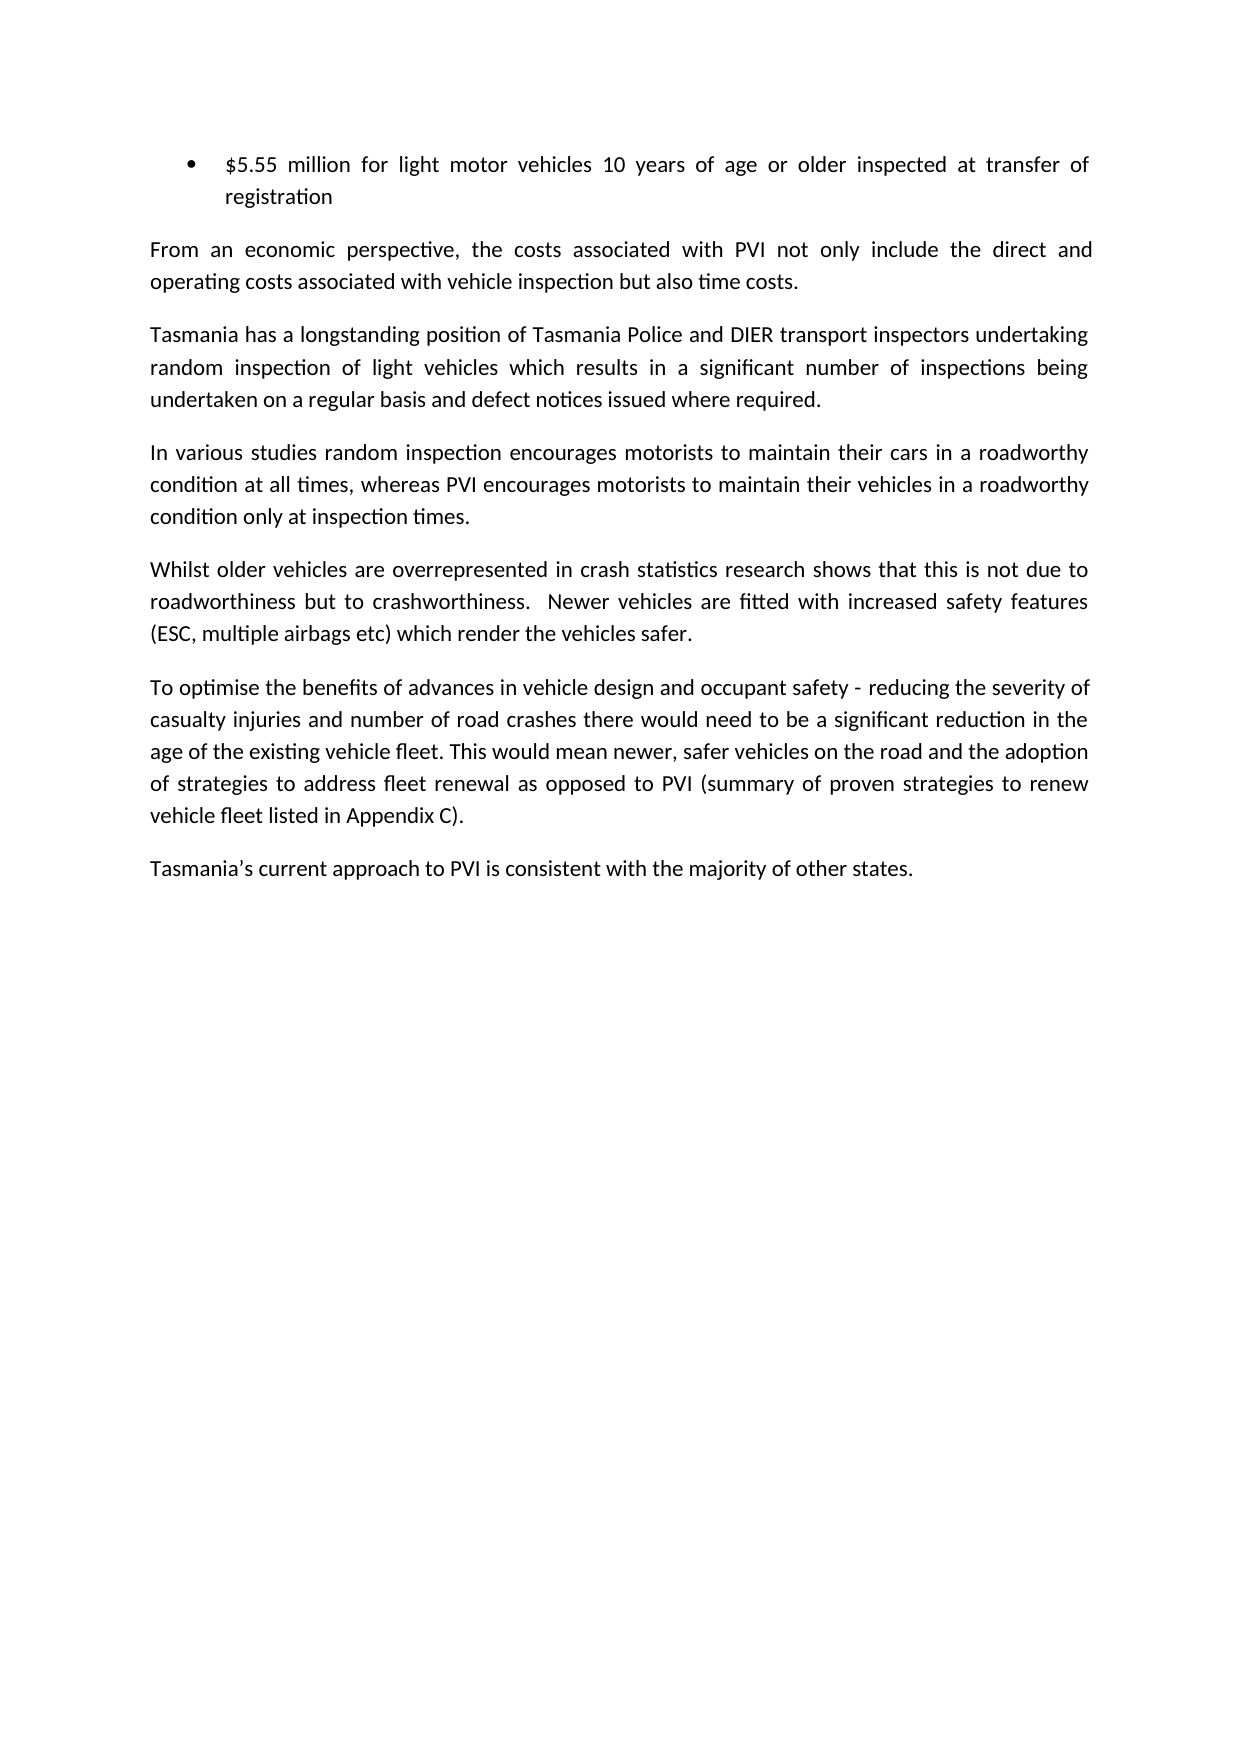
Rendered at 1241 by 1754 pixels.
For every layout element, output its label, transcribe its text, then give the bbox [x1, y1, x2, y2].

text From an economic perspective, the costs associated with PVI not only include the direct and operating costs associated with vehicle inspection but also time costs. [150, 235, 1095, 295]
list $5.55 million for light motor vehicles 10 years of age or older inspected at transfer of registration [187, 150, 1090, 210]
text In various studies random inspection encourages motorists to maintain their cars in a roadworthy condition at all times, whereas PVI encourages motorists to maintain their vehicles in a roadworthy condition only at inspection times. [150, 438, 1090, 530]
text To optimise the benefits of advances in vehicle design and occupant safety - reducing the severity of casualty injuries and number of road crashes there would need to be a significant reduction in the age of the existing vehicle fleet. This would mean newer, safer vehicles on the road and the adoption of strategies to address fleet renewal as opposed to PVI (summary of proven strategies to renew vehicle fleet listed in Appendix C). [150, 673, 1090, 829]
text Whilst older vehicles are overrepresented in crash statistics research shows that this is not due to roadworthiness but to crashworthiness. Newer vehicles are fitted with increased safety features (ESC, multiple airbags etc) which render the vehicles safer. [150, 555, 1090, 648]
text Tasmania’s current approach to PVI is consistent with the majority of other states. [150, 854, 1090, 882]
text Tasmania has a longstanding position of Tasmania Police and DIER transport inspectors undertaking random inspection of light vehicles which results in a significant number of inspections being undertaken on a regular basis and defect notices issued where required. [150, 320, 1090, 413]
